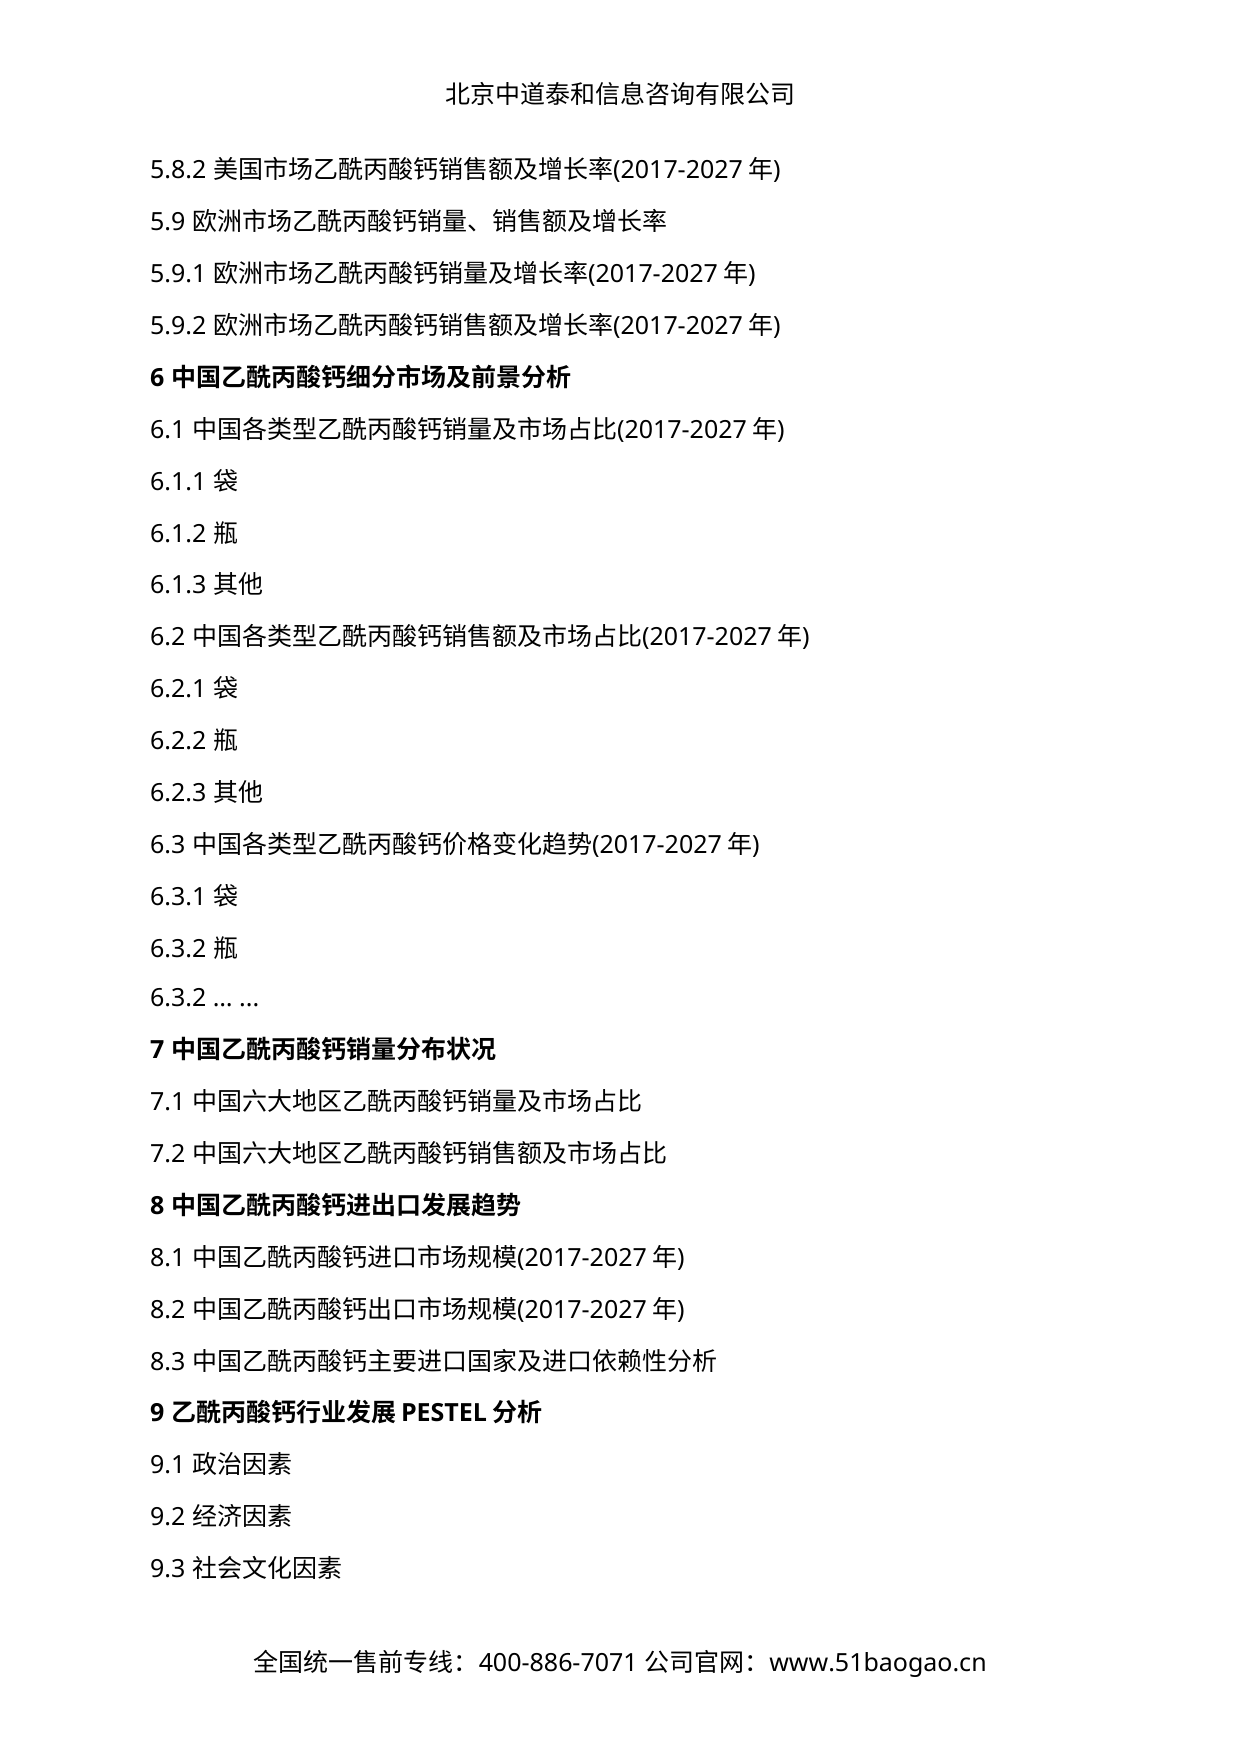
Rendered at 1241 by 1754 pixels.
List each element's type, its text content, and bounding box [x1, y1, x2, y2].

text 8.1 中国乙酰丙酸钙进口市场规模(2017-2027年) [150, 1237, 1090, 1273]
text 9.2 经济因素 [150, 1497, 1090, 1533]
text 8 中国乙酰丙酸钙进出口发展趋势 [150, 1185, 1090, 1222]
text 9.1 政治因素 [150, 1445, 1090, 1481]
text 7.1 中国六大地区乙酰丙酸钙销量及市场占比 [150, 1082, 1090, 1118]
text 6.3.1 袋 [150, 876, 1090, 912]
text 8.2 中国乙酰丙酸钙出口市场规模(2017-2027年) [150, 1289, 1090, 1325]
text 7.2 中国六大地区乙酰丙酸钙销售额及市场占比 [150, 1133, 1090, 1170]
text 5.9.2 欧洲市场乙酰丙酸钙销售额及增长率(2017-2027年) [150, 306, 1090, 342]
text 6.3.2 … ... [150, 980, 1090, 1014]
text 9 乙酰丙酸钙行业发展PESTEL分析 [150, 1393, 1090, 1429]
text 6.1.1 袋 [150, 461, 1090, 497]
text 7 中国乙酰丙酸钙销量分布状况 [150, 1030, 1090, 1066]
text 6.3 中国各类型乙酰丙酸钙价格变化趋势(2017-2027年) [150, 824, 1090, 861]
text 5.9 欧洲市场乙酰丙酸钙销量、销售额及增长率 [150, 202, 1090, 238]
text 9.3 社会文化因素 [150, 1548, 1090, 1585]
text 5.9.1 欧洲市场乙酰丙酸钙销量及增长率(2017-2027年) [150, 254, 1090, 290]
text 6.2.2 瓶 [150, 721, 1090, 757]
text 6 中国乙酰丙酸钙细分市场及前景分析 [150, 357, 1090, 394]
text 6.2.3 其他 [150, 772, 1090, 809]
text 6.2 中国各类型乙酰丙酸钙销售额及市场占比(2017-2027年) [150, 617, 1090, 653]
text 6.1.2 瓶 [150, 513, 1090, 549]
text 8.3 中国乙酰丙酸钙主要进口国家及进口依赖性分析 [150, 1341, 1090, 1377]
text 5.8.2 美国市场乙酰丙酸钙销售额及增长率(2017-2027年) [150, 150, 1090, 186]
text 6.2.1 袋 [150, 669, 1090, 705]
text 6.3.2 瓶 [150, 928, 1090, 964]
text 6.1.3 其他 [150, 565, 1090, 601]
text 6.1 中国各类型乙酰丙酸钙销量及市场占比(2017-2027年) [150, 409, 1090, 446]
